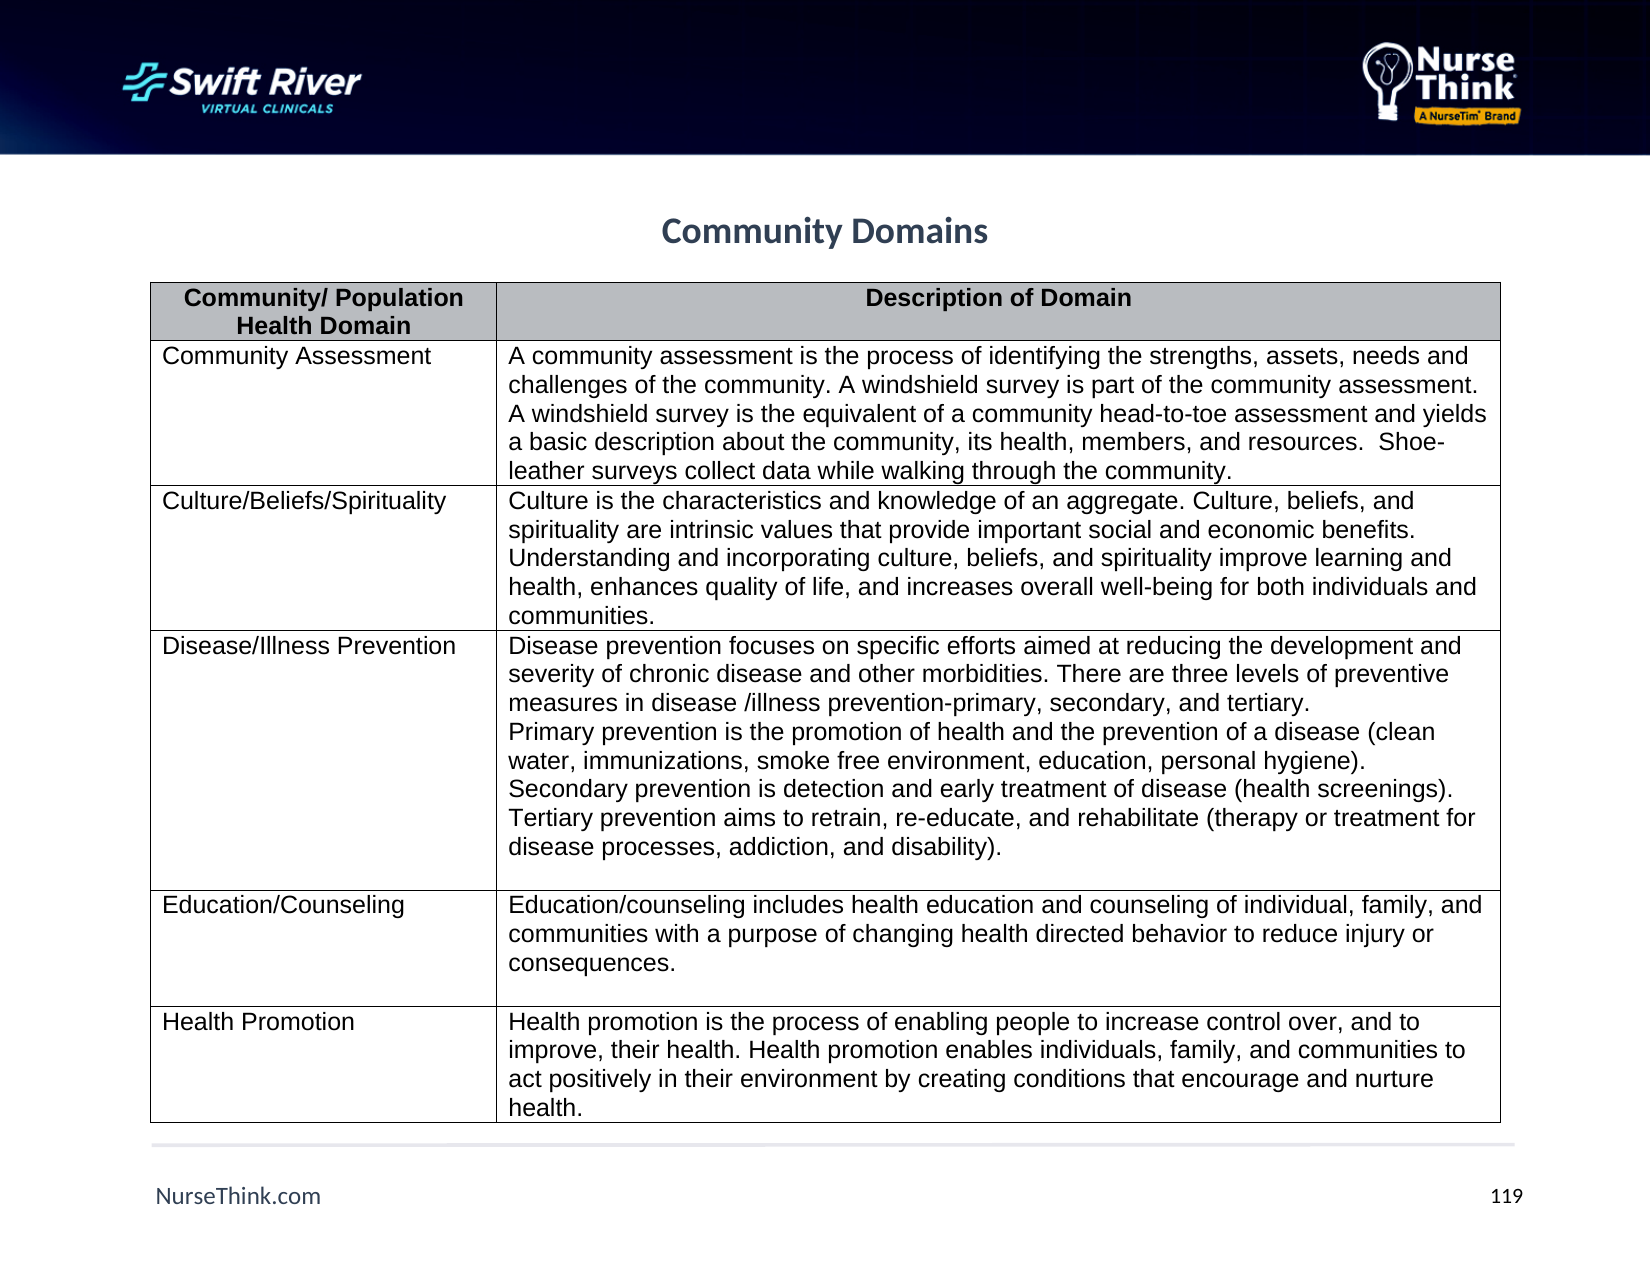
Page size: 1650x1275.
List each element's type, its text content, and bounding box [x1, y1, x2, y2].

picture [0, 0, 1650, 156]
table_header Community/ Population Health Domain [151, 283, 496, 340]
table_header Description of Domain [497, 283, 1500, 340]
table_cell Culture/Beliefs/Spirituality [151, 486, 496, 630]
table_cell Disease/Illness Prevention [151, 631, 496, 889]
subtitle Community Domains [150, 207, 1500, 253]
table_cell Culture is the characteristics and knowledge of an aggregate. Culture, beliefs, and spirituality are intrinsic values that provide important social and economic benefits. Understanding and incorporating culture, beliefs, and spirituality improve learning and health, enhances quality of life, and increases overall well-being for both individuals and communities. [497, 486, 1500, 630]
table_cell Health promotion is the process of enabling people to increase control over, and to improve, their health. Health promotion enables individuals, family, and communities to act positively in their environment by creating conditions that encourage and nurture health. [497, 1007, 1500, 1122]
table_cell Education/Counseling [151, 891, 496, 1006]
table_cell Community Assessment [151, 341, 496, 485]
table_cell Disease prevention focuses on specific efforts aimed at reducing the development and severity of chronic disease and other morbidities. There are three levels of preventive measures in disease /illness prevention-primary, secondary, and tertiary. Primary prevention is the promotion of health and the prevention of a disease (clean water, immunizations, smoke free environment, education, personal hygiene). Secondary prevention is detection and early treatment of disease (health screenings). Tertiary prevention aims to retrain, re-educate, and rehabilitate (therapy or treatment for disease processes, addiction, and disability). [497, 631, 1500, 889]
table_cell Health Promotion [151, 1007, 496, 1122]
table_cell A community assessment is the process of identifying the strengths, assets, needs and challenges of the community. A windshield survey is part of the community assessment. A windshield survey is the equivalent of a community head-to-toe assessment and yields a basic description about the community, its health, members, and resources. Shoe-leather surveys collect data while walking through the community. [497, 341, 1500, 485]
table_cell Education/counseling includes health education and counseling of individual, family, and communities with a purpose of changing health directed behavior to reduce injury or consequences. [497, 891, 1500, 1006]
